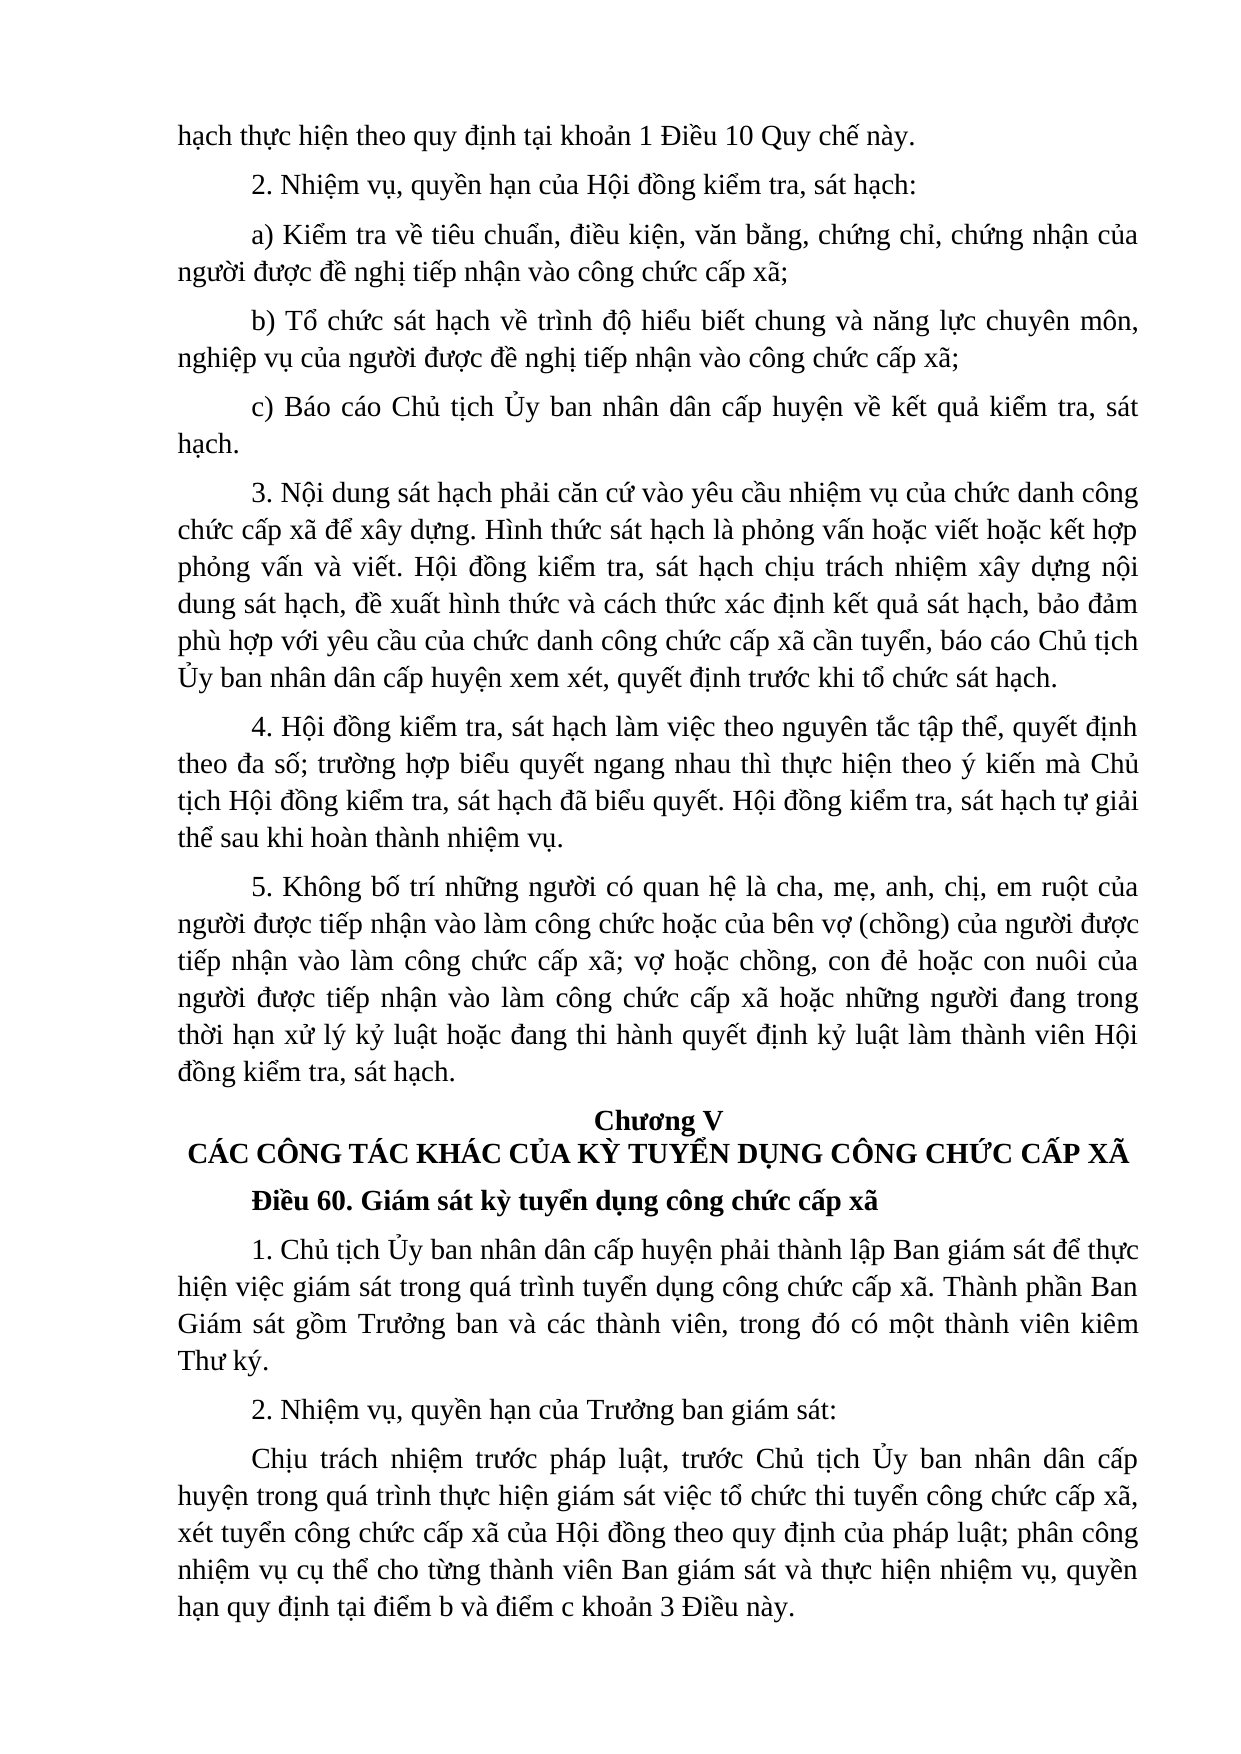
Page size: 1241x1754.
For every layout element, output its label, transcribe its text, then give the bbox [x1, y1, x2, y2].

text 1. Chủ tịch Ủy ban nhân dân cấp huyện phải thành lập Ban giám sát để thực hiện việc giám sát trong quá trình tuyển dụng công chức cấp xã. Thành phần Ban Giám sát gồm Trưởng ban và các thành viên, trong đó có một thành viên kiêm Thư ký. [177, 1232, 1140, 1376]
text Điều 60. Giám sát kỳ tuyển dụng công chức cấp xã [177, 1183, 1140, 1216]
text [177, 118, 1140, 152]
text Chương V [177, 1103, 1140, 1137]
text b) Tổ chức sát hạch về trình độ hiểu biết chung và năng lực chuyên môn, nghiệp vụ của người được đề nghị tiếp nhận vào công chức cấp xã; [177, 303, 1140, 373]
text 4. Hội đồng kiểm tra, sát hạch làm việc theo nguyên tắc tập thể, quyết định theo đa số; trường hợp biểu quyết ngang nhau thì thực hiện theo ý kiến mà Chủ tịch Hội đồng kiểm tra, sát hạch đã biểu quyết. Hội đồng kiểm tra, sát hạch tự giải thể sau khi hoàn thành nhiệm vụ. [177, 709, 1140, 853]
text Chịu trách nhiệm trước pháp luật, trước Chủ tịch Ủy ban nhân dân cấp huyện trong quá trình thực hiện giám sát việc tổ chức thi tuyển công chức cấp xã, xét tuyển công chức cấp xã của Hội đồng theo quy định của pháp luật; phân công nhiệm vụ cụ thể cho từng thành viên Ban giám sát và thực hiện nhiệm vụ, quyền hạn quy định tại điểm b và điểm c khoản 3 Điều này. [177, 1441, 1140, 1622]
text 3. Nội dung sát hạch phải căn cứ vào yêu cầu nhiệm vụ của chức danh công chức cấp xã để xây dựng. Hình thức sát hạch là phỏng vấn hoặc viết hoặc kết hợp phỏng vấn và viết. Hội đồng kiểm tra, sát hạch chịu trách nhiệm xây dựng nội dung sát hạch, đề xuất hình thức và cách thức xác định kết quả sát hạch, bảo đảm phù hợp với yêu cầu của chức danh công chức cấp xã cần tuyển, báo cáo Chủ tịch Ủy ban nhân dân cấp huyện xem xét, quyết định trước khi tổ chức sát hạch. [177, 476, 1140, 693]
text 2. Nhiệm vụ, quyền hạn của Hội đồng kiểm tra, sát hạch: [177, 167, 1140, 201]
text 2. Nhiệm vụ, quyền hạn của Trưởng ban giám sát: [177, 1392, 1140, 1426]
text c) Báo cáo Chủ tịch Ủy ban nhân dân cấp huyện về kết quả kiểm tra, sát hạch. [177, 389, 1140, 460]
text 5. Không bố trí những người có quan hệ là cha, mẹ, anh, chị, em ruột của người được tiếp nhận vào làm công chức hoặc của bên vợ (chồng) của người được tiếp nhận vào làm công chức cấp xã; vợ hoặc chồng, con đẻ hoặc con nuôi của người được tiếp nhận vào làm công chức cấp xã hoặc những người đang trong thời hạn xử lý kỷ luật hoặc đang thi hành quyết định kỷ luật làm thành viên Hội đồng kiểm tra, sát hạch. [177, 869, 1140, 1087]
text a) Kiểm tra về tiêu chuẩn, điều kiện, văn bằng, chứng chỉ, chứng nhận của người được đề nghị tiếp nhận vào công chức cấp xã; [177, 217, 1140, 287]
text CÁC CÔNG TÁC KHÁC CỦA KỲ TUYỂN DỤNG CÔNG CHỨC CẤP XÃ [177, 1137, 1140, 1170]
